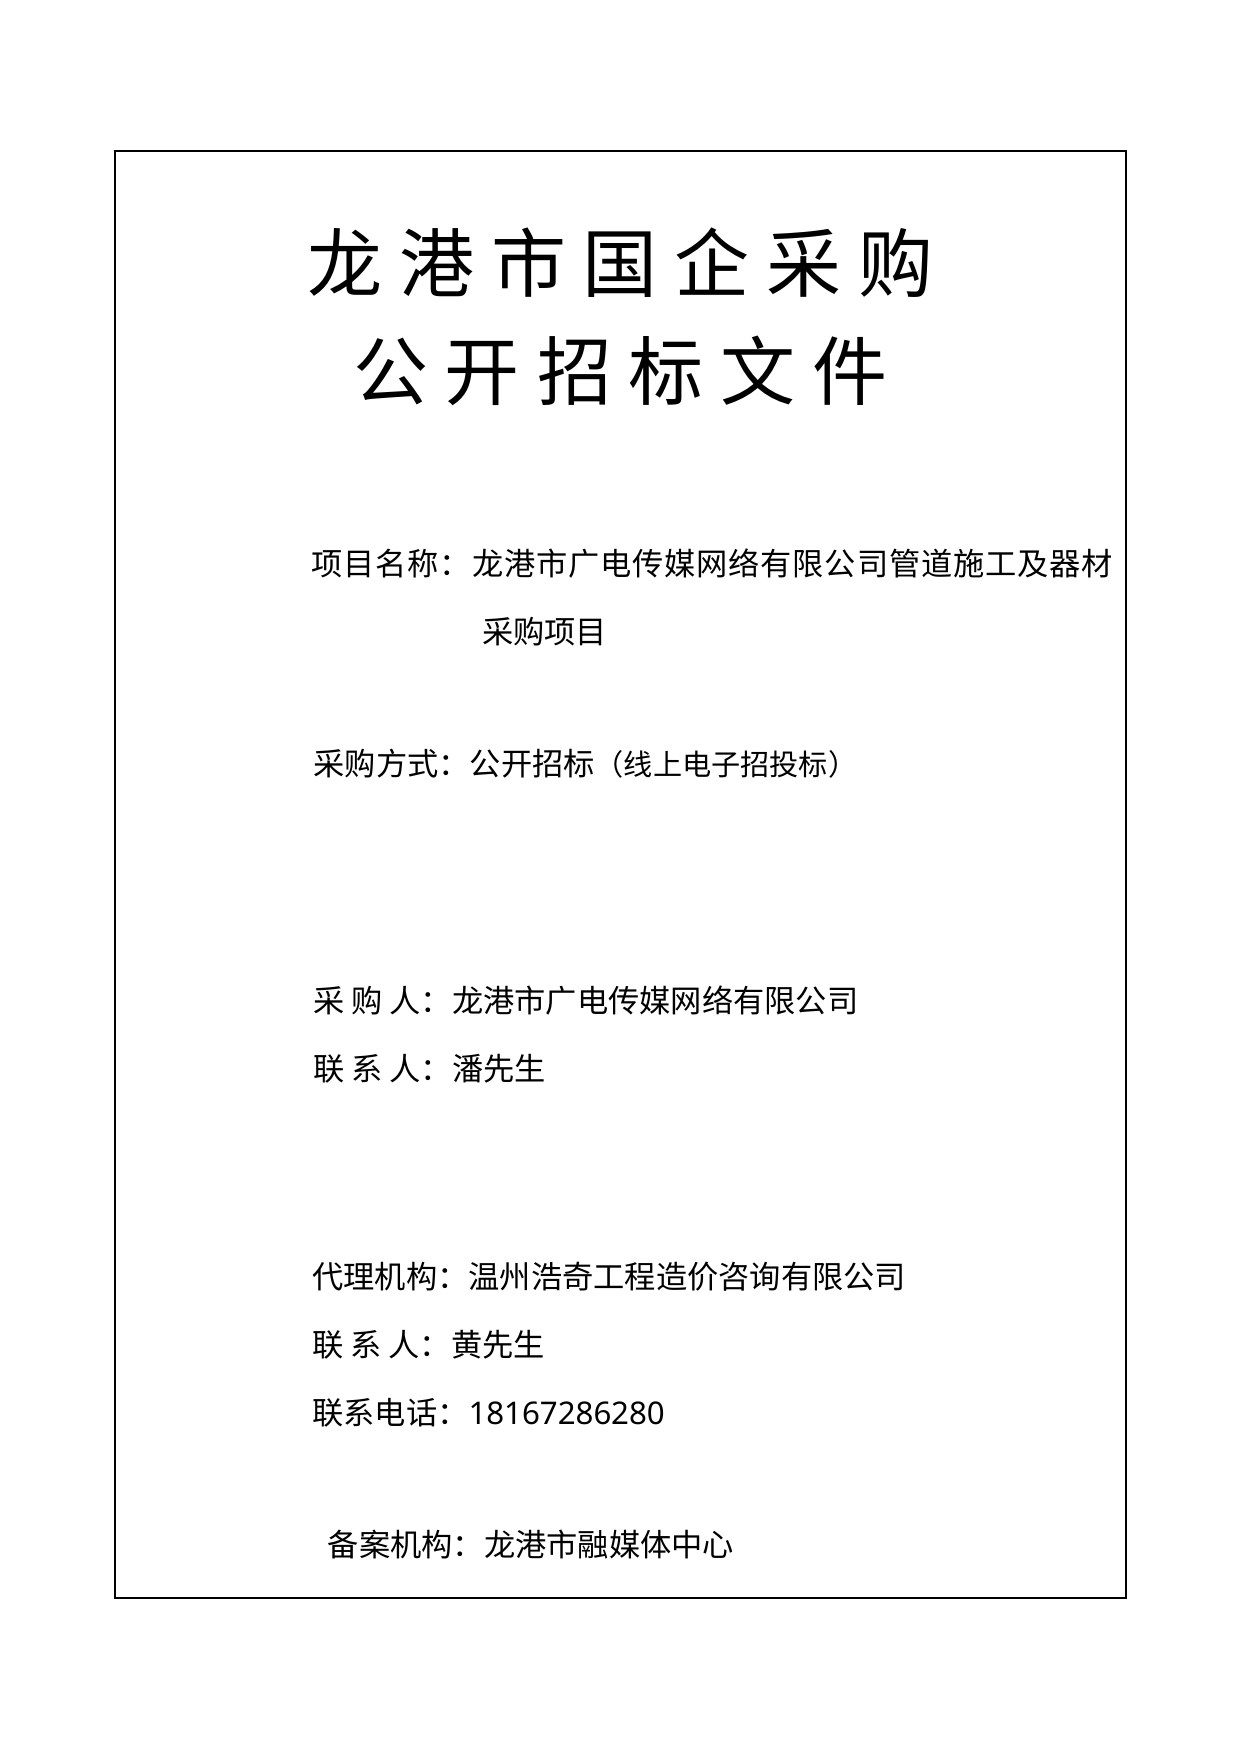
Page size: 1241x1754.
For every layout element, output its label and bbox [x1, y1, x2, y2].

table_header [116, 152, 1125, 1597]
